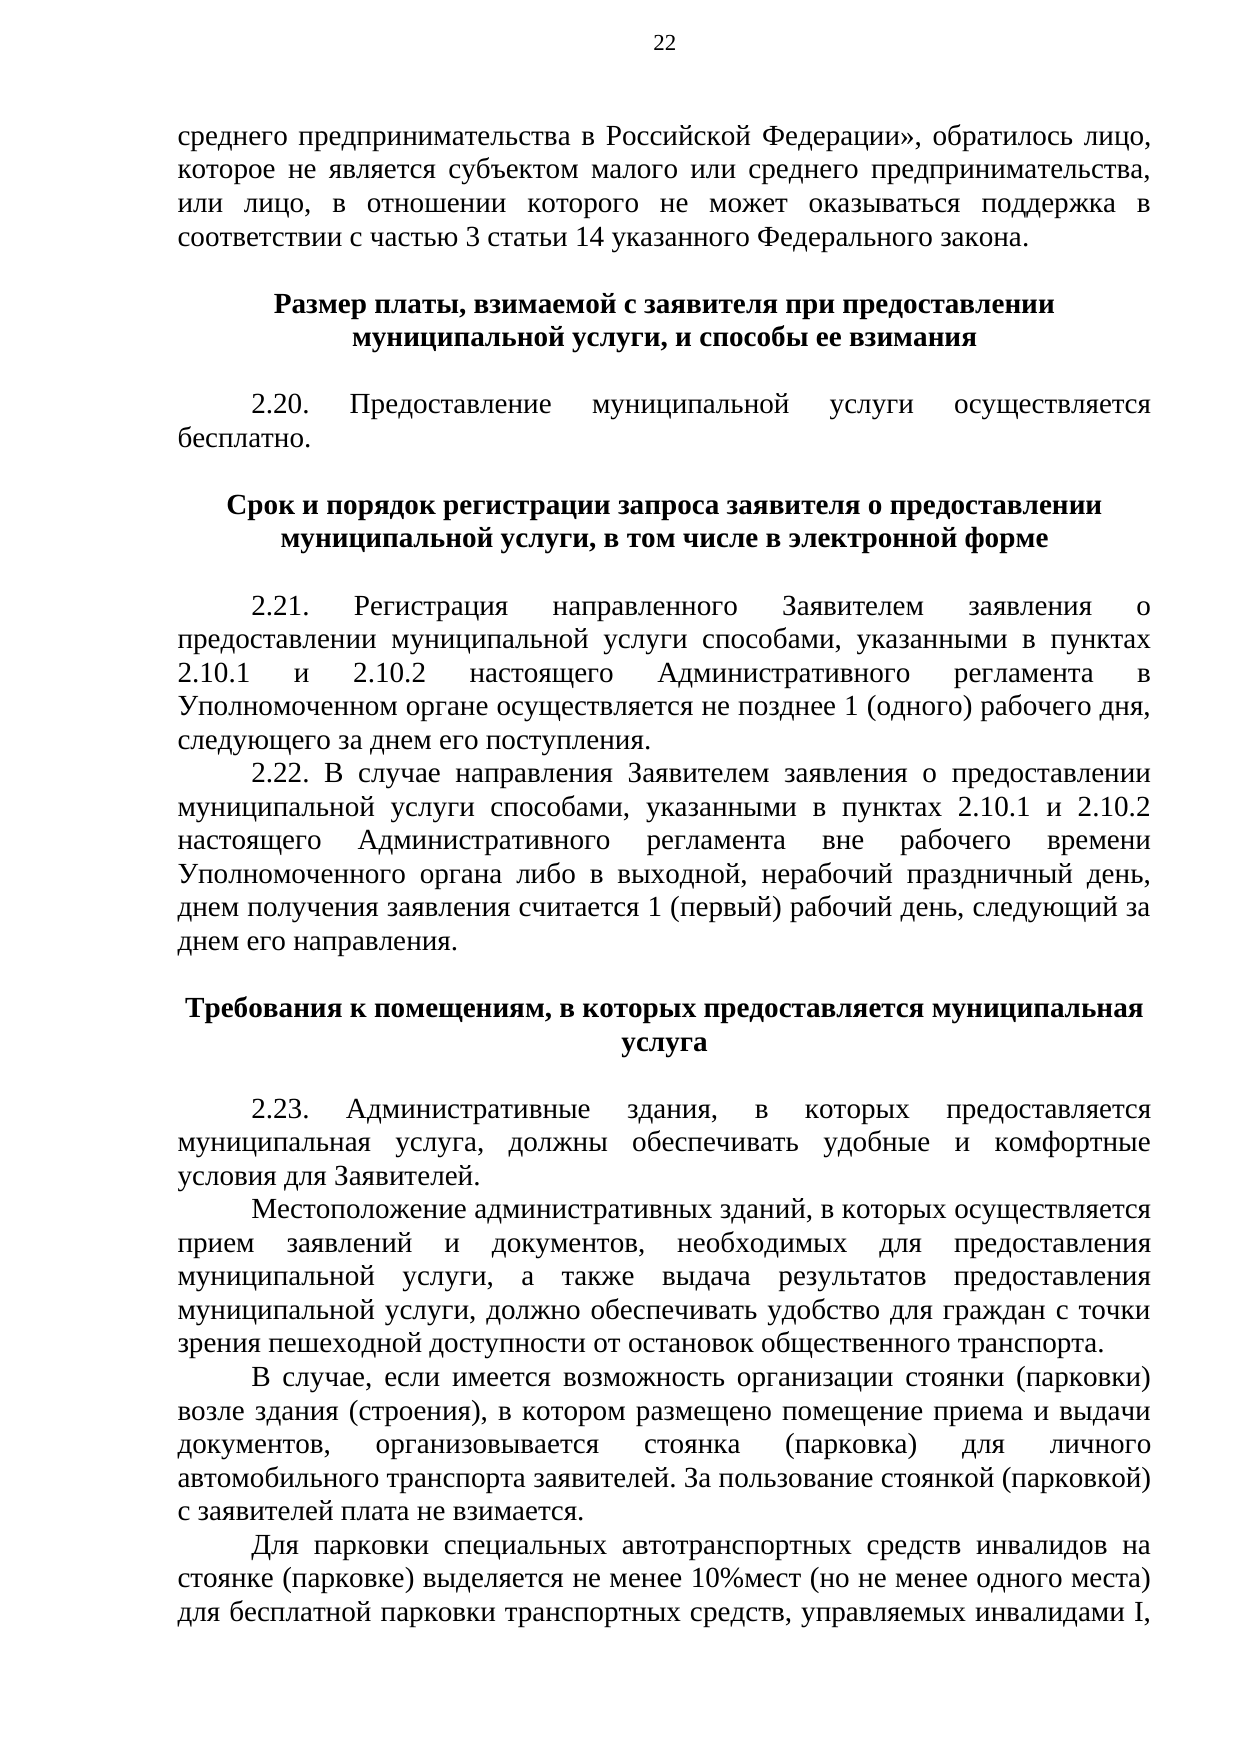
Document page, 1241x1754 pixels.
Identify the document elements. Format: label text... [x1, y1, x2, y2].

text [177, 1527, 1152, 1627]
text Местоположение административных зданий, в которых осуществляется прием заявлений и документов, необходимых для предоставления муниципальной услуги, а также выдача результатов предоставления муниципальной услуги, должно обеспечивать удобство для граждан с точки зрения пешеходной доступности от остановок общественного транспорта. [177, 1191, 1152, 1359]
text 2.20. Предоставление муниципальной услуги осуществляется бесплатно. [177, 386, 1152, 453]
text 2.21. Регистрация направленного Заявителем заявления о предоставлении муниципальной услуги способами, указанными в пунктах 2.10.1 и 2.10.2 настоящего Административного регламента в Уполномоченном органе осуществляется не позднее 1 (одного) рабочего дня, следующего за днем его поступления. [177, 588, 1152, 755]
text Размер платы, взимаемой с заявителя при предоставлении муниципальной услуги, и способы ее взимания [177, 286, 1152, 353]
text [177, 118, 1152, 252]
text Срок и порядок регистрации запроса заявителя о предоставлении муниципальной услуги, в том числе в электронной форме [177, 487, 1152, 554]
text Требования к помещениям, в которых предоставляется муниципальная услуга [177, 990, 1152, 1057]
text 2.23. Административные здания, в которых предоставляется муниципальная услуга, должны обеспечивать удобные и комфортные условия для Заявителей. [177, 1091, 1152, 1191]
text В случае, если имеется возможность организации стоянки (парковки) возле здания (строения), в котором размещено помещение приема и выдачи документов, организовывается стоянка (парковка) для личного автомобильного транспорта заявителей. За пользование стоянкой (парковкой) с заявителей плата не взимается. [177, 1359, 1152, 1527]
text 2.22. В случае направления Заявителем заявления о предоставлении муниципальной услуги способами, указанными в пунктах 2.10.1 и 2.10.2 настоящего Административного регламента вне рабочего времени Уполномоченного органа либо в выходной, нерабочий праздничный день, днем получения заявления считается 1 (первый) рабочий день, следующий за днем его направления. [177, 755, 1152, 957]
